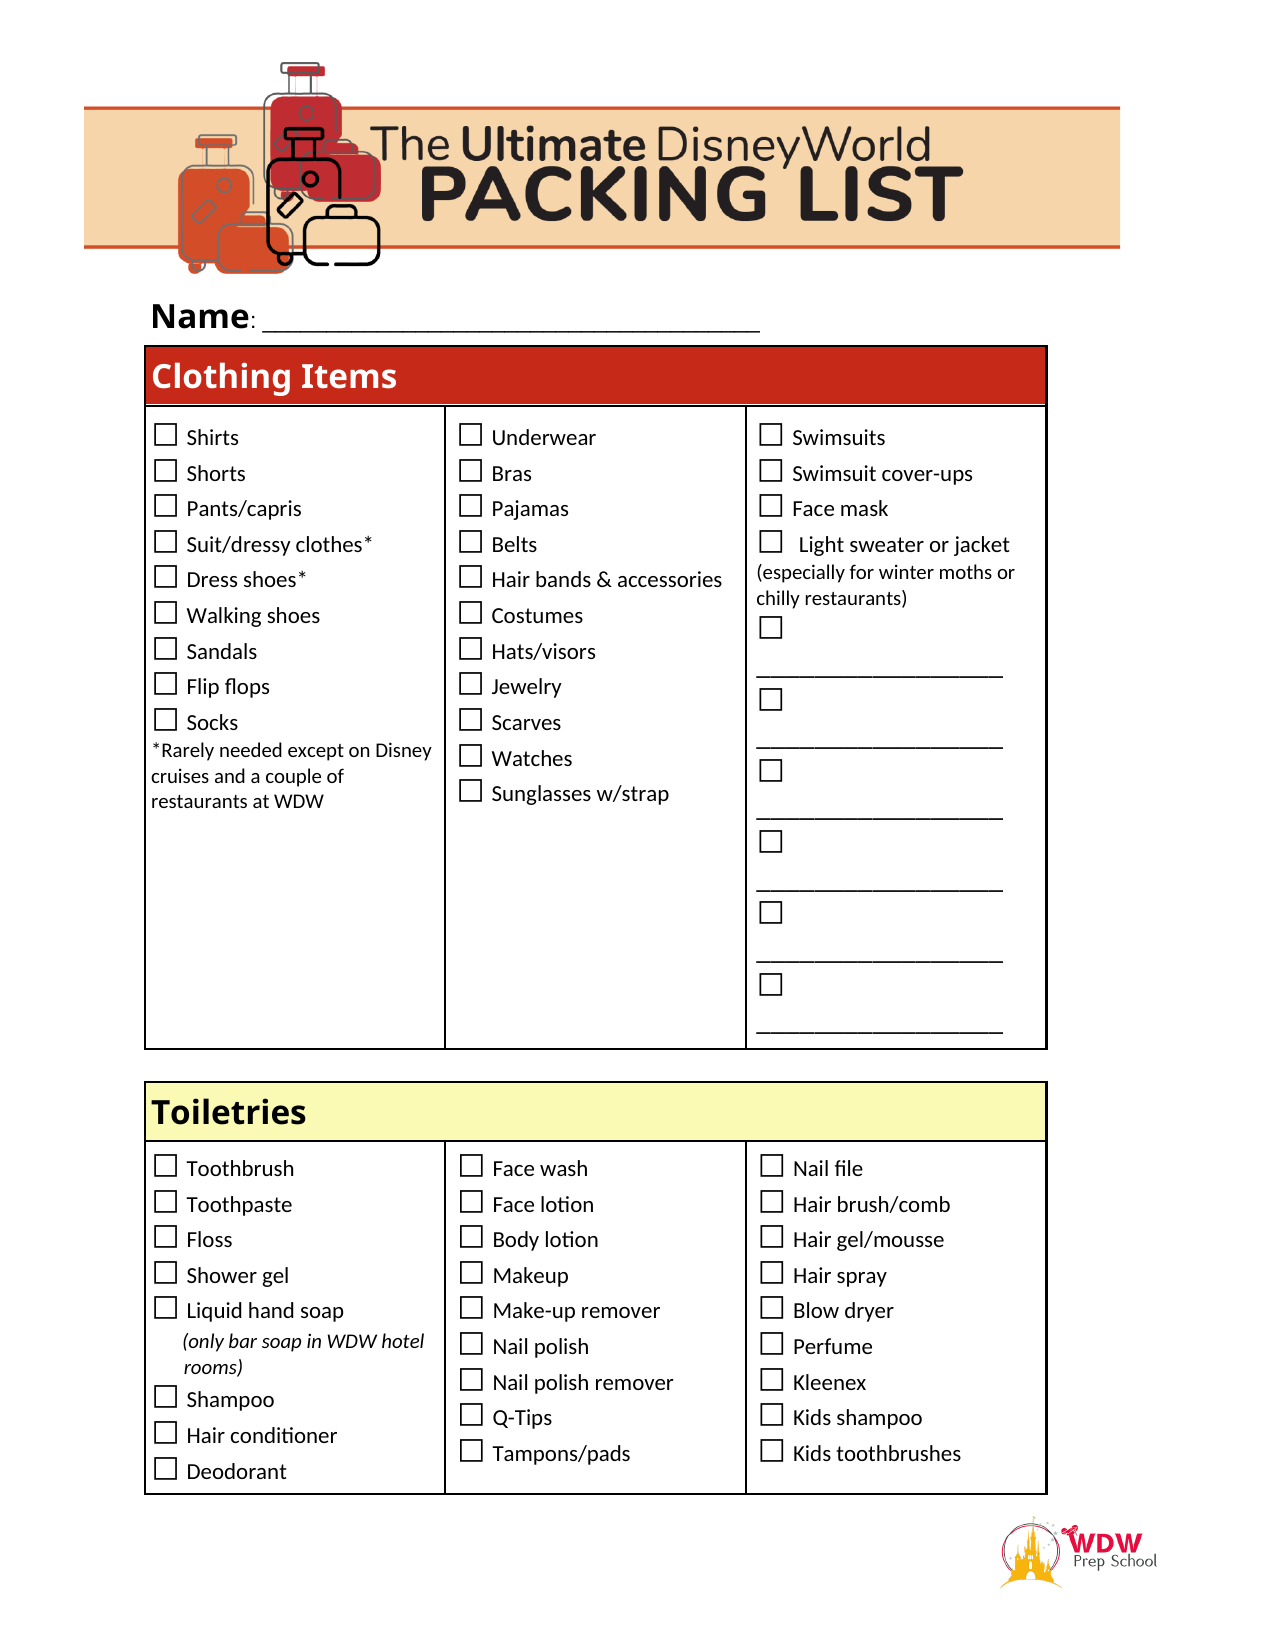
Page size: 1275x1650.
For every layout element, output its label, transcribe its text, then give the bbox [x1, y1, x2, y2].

picture [998, 1516, 1157, 1589]
table_cell ⬜ Shirts ⬜ Shorts ⬜ Pants/capris ⬜ Suit/dressy clothes* ⬜ Dress shoes* ⬜ Walking shoes ⬜ Sandals ⬜ Flip flops ⬜ Socks *Rarely needed except on Disney cruises and a couple of restaurants at WDW [146, 407, 444, 1048]
table_cell ⬜ Swimsuits ⬜ Swimsuit cover-ups ⬜ Face mask ⬜ Light sweater or jacket (especially for winter moths or chilly restaurants) ⬜ _________________ ⬜ _________________ ⬜ _________________ ⬜ _________________ ⬜ _________________ ⬜ _________________ [747, 407, 1045, 1048]
table_header Clothing Items [146, 347, 1045, 404]
text Name: _______________________________________ [150, 150, 1125, 338]
table_cell ⬜ Underwear ⬜ Bras ⬜ Pajamas ⬜ Belts ⬜ Hair bands & accessories ⬜ Costumes ⬜ Hats/visors ⬜ Jewelry ⬜ Scarves ⬜ Watches ⬜ Sunglasses w/strap [446, 407, 745, 1048]
picture [82, 56, 1120, 275]
table_header Toiletries [146, 1083, 1045, 1140]
